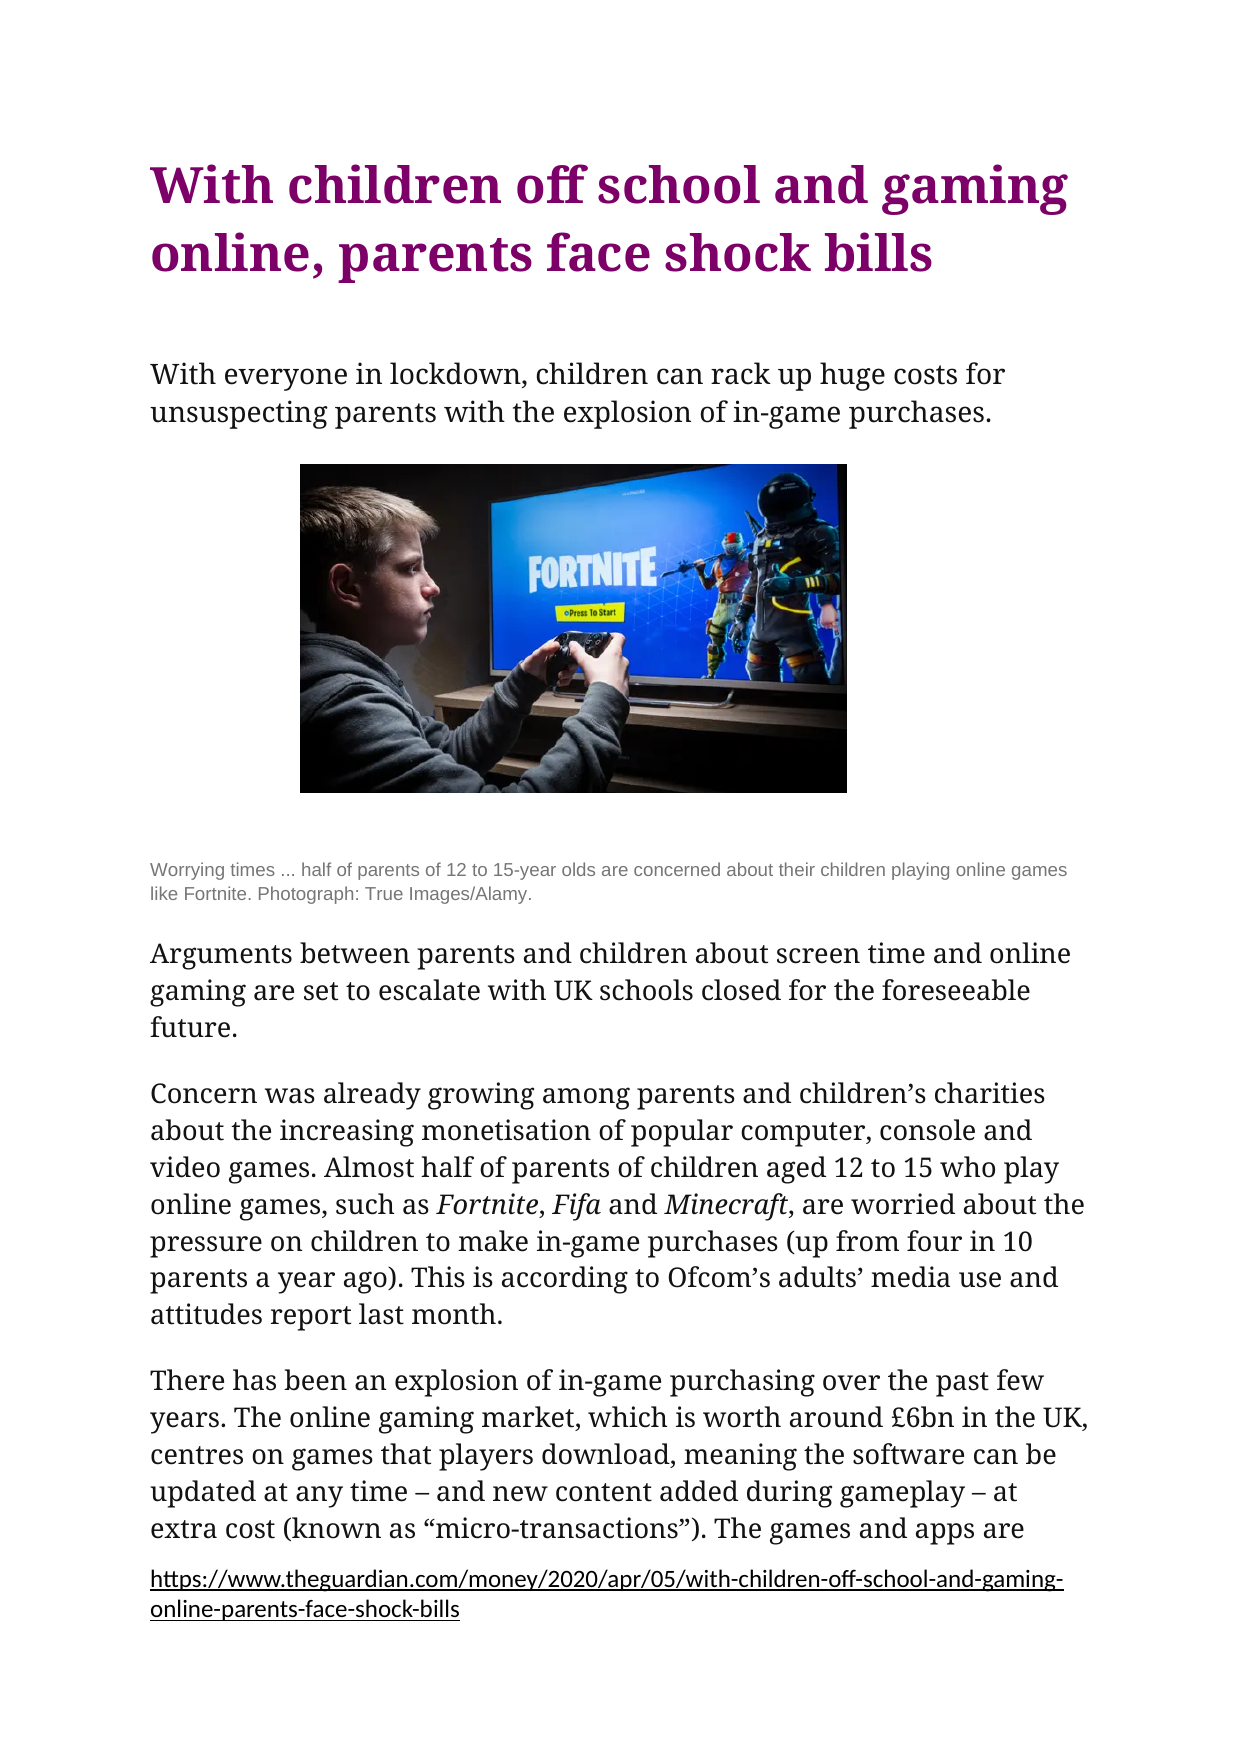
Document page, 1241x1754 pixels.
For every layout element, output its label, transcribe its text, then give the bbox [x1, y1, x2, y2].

text Concern was already growing among parents and children’s charities about the increasing monetisation of popular computer, console and video games. Almost half of parents of children aged 12 to 15 who play online games, such as Fortnite, Fifa and Minecraft, are worried about the pressure on children to make in-game purchases (up from four in 10 parents a year ago). This is according to Ofcom’s adults’ media use and attitudes report last month. [150, 1074, 1090, 1333]
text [150, 1362, 1090, 1546]
text Worrying times ... half of parents of 12 to 15-year olds are concerned about their children playing online games like Fortnite. Photograph: True Images/Alamy. [150, 859, 1090, 904]
text With everyone in lockdown, children can rack up huge costs for unsuspecting parents with the explosion of in-game purchases. [150, 354, 1090, 431]
picture [300, 464, 847, 793]
text Arguments between parents and children about screen time and online gaming are set to escalate with UK schools closed for the foreseeable future. [150, 935, 1090, 1045]
text With children off school and gaming online, parents face shock bills [150, 150, 1090, 286]
